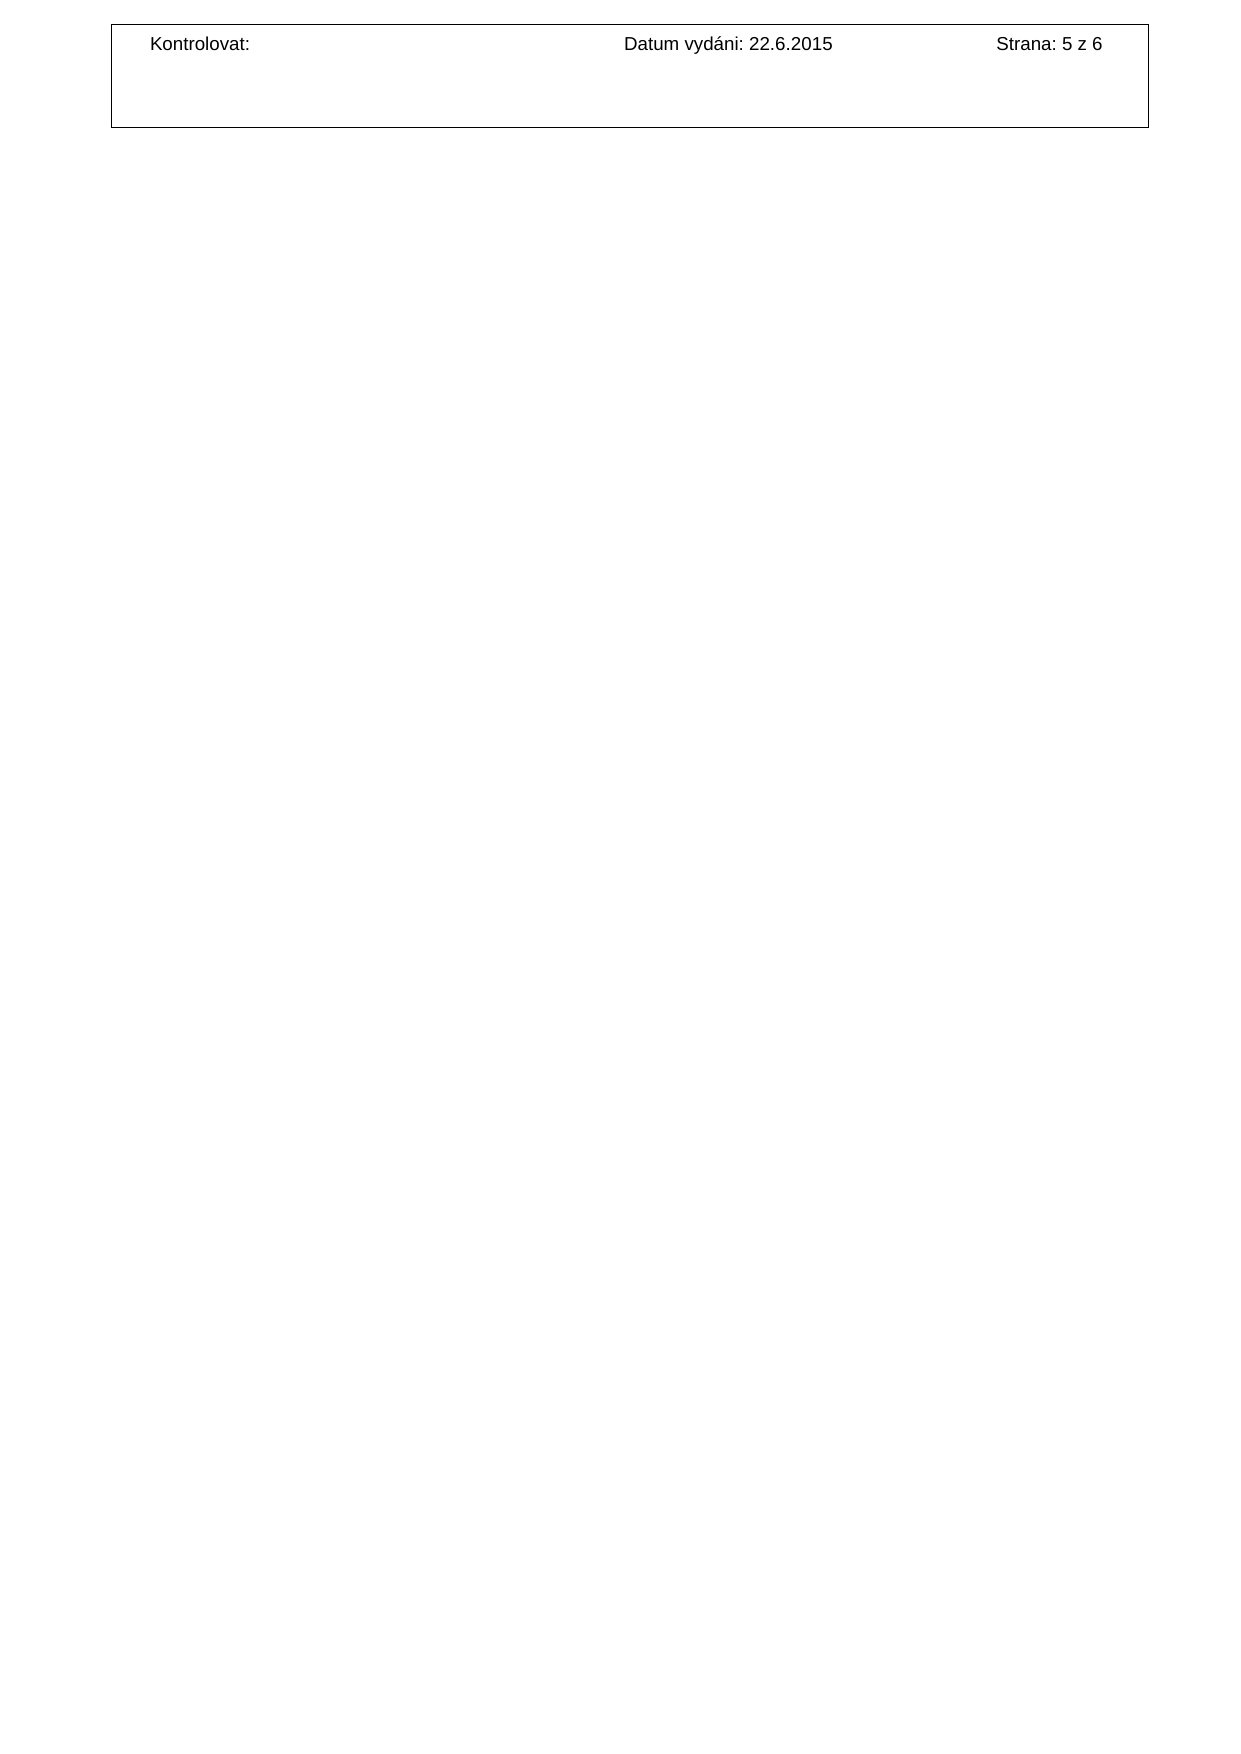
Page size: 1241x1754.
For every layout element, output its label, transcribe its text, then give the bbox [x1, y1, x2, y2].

table_cell Strana: 5 z 6 [912, 25, 1148, 127]
table_cell Datum vydáni: 22.6.2015 [528, 25, 912, 127]
table_cell Kontrolovat: [112, 25, 528, 127]
